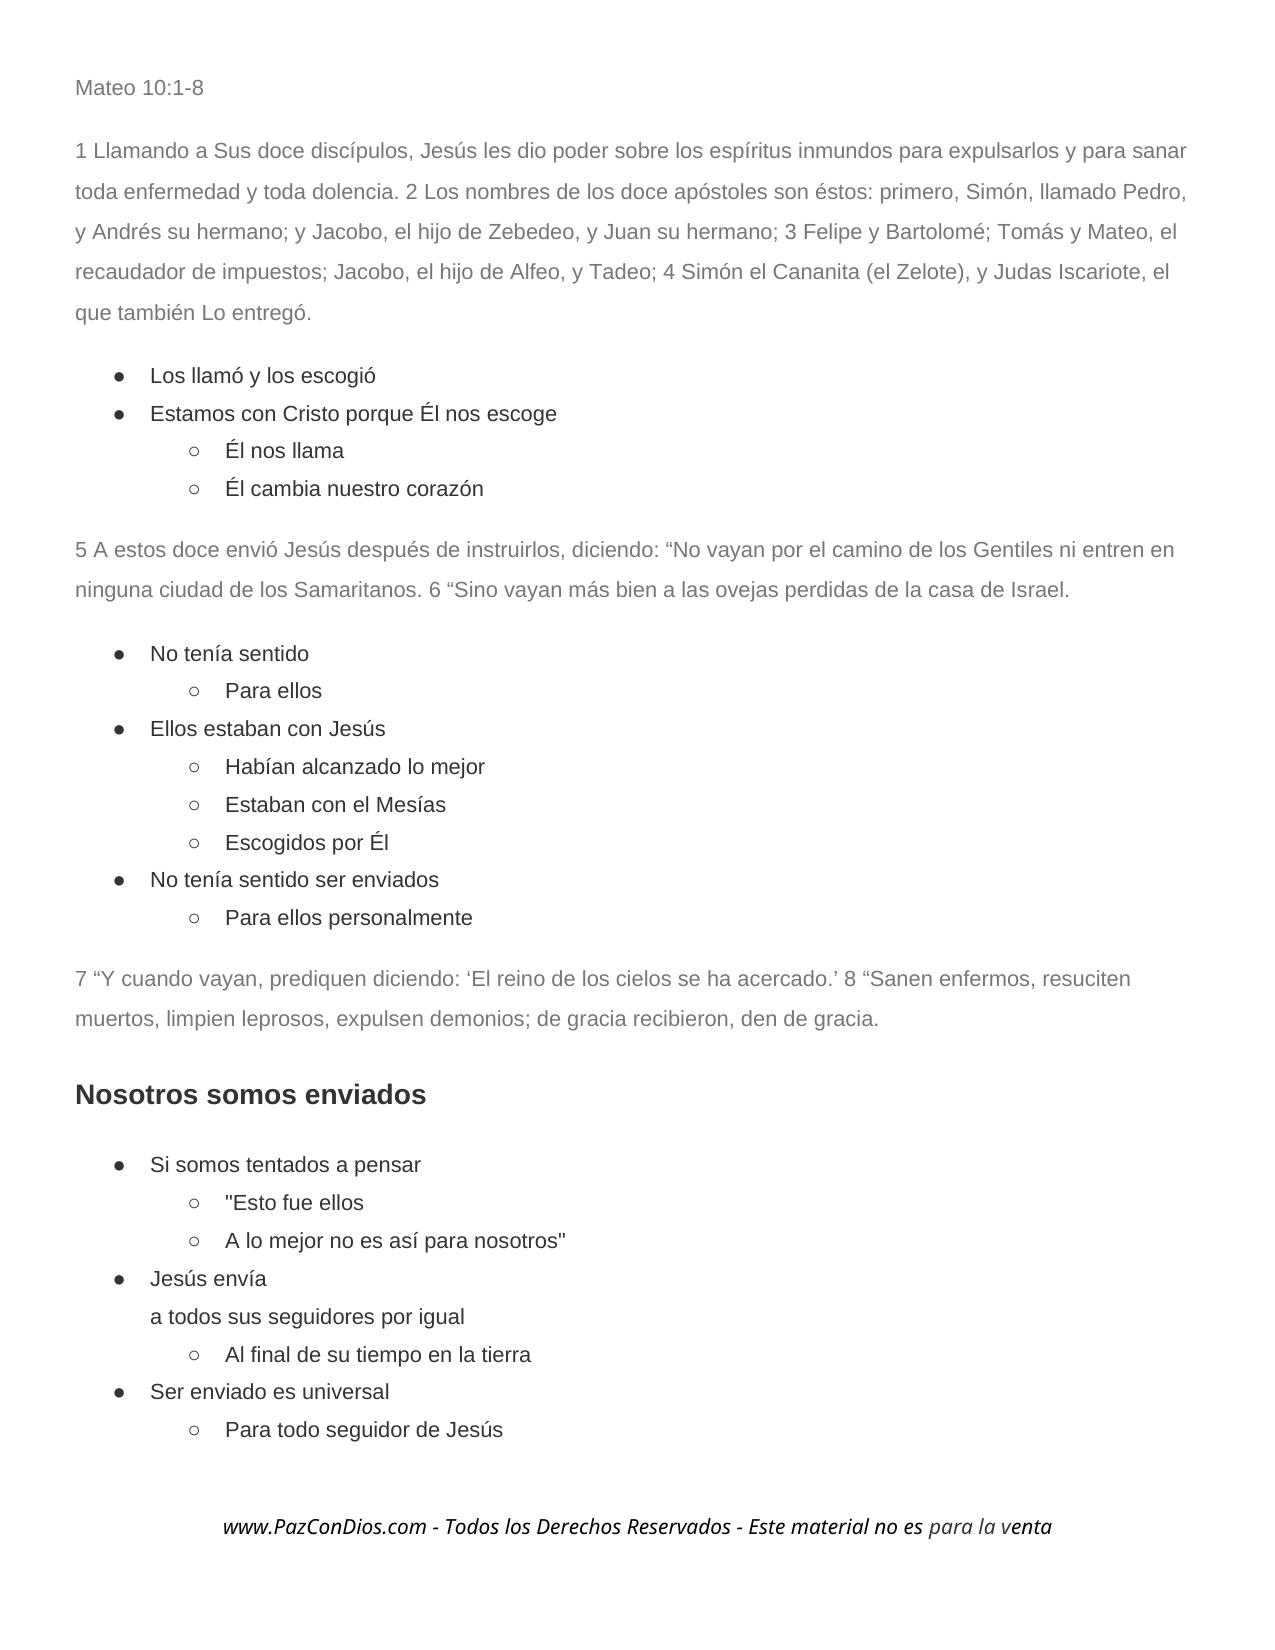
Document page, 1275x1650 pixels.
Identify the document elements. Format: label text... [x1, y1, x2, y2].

list No tenía sentido [150, 640, 1200, 666]
list Ellos estaban con Jesús [150, 716, 1200, 741]
list A lo mejor no es así para nosotros" [225, 1228, 1200, 1253]
list Escogidos por Él [187, 829, 1200, 855]
list Los llamó y los escogió [150, 363, 1200, 388]
subtitle Nosotros somos enviados [75, 1078, 1200, 1110]
list Para ellos personalmente [225, 905, 1200, 930]
list Para ellos [225, 678, 1200, 703]
text 5 A estos doce envió Jesús después de instruirlos, diciendo: “No vayan por el camino de los Gentiles ni entren en ninguna ciudad de los Samaritanos. 6 “Sino vayan más bien a las ovejas perdidas de la casa de Israel. [75, 537, 1200, 602]
text Mateo 10:1-8 [75, 75, 1200, 100]
list Él cambia nuestro corazón [225, 476, 1200, 501]
list Estamos con Cristo porque Él nos escoge [150, 401, 1200, 426]
list Estaban con el Mesías [225, 792, 1200, 817]
list Para todo seguidor de Jesús [225, 1417, 1200, 1442]
list "Esto fue ellos [225, 1190, 1200, 1215]
list Jesús envía a todos sus seguidores por igual [112, 1266, 1200, 1329]
text 1 Llamando a Sus doce discípulos, Jesús les dio poder sobre los espíritus inmundos para expulsarlos y para sanar toda enfermedad y toda dolencia. 2 Los nombres de los doce apóstoles son éstos: primero, Simón, llamado Pedro, y Andrés su hermano; y Jacobo, el hijo de Zebedeo, y Juan su hermano; 3 Felipe y Bartolomé; Tomás y Mateo, el recaudador de impuestos; Jacobo, el hijo de Alfeo, y Tadeo; 4 Simón el Cananita (el Zelote), y Judas Iscariote, el que también Lo entregó. [75, 138, 1200, 325]
list No tenía sentido ser enviados [150, 867, 1200, 892]
list Si somos tentados a pensar [112, 1152, 1200, 1178]
list Él nos llama [225, 438, 1200, 463]
list Al final de su tiempo en la tierra [225, 1341, 1200, 1367]
list Ser enviado es universal [150, 1379, 1200, 1404]
text 7 “Y cuando vayan, prediquen diciendo: ‘El reino de los cielos se ha acercado.’ 8 “Sanen enfermos, resuciten muertos, limpien leprosos, expulsen demonios; de gracia recibieron, den de gracia. [75, 966, 1200, 1031]
list Habían alcanzado lo mejor [225, 754, 1200, 779]
